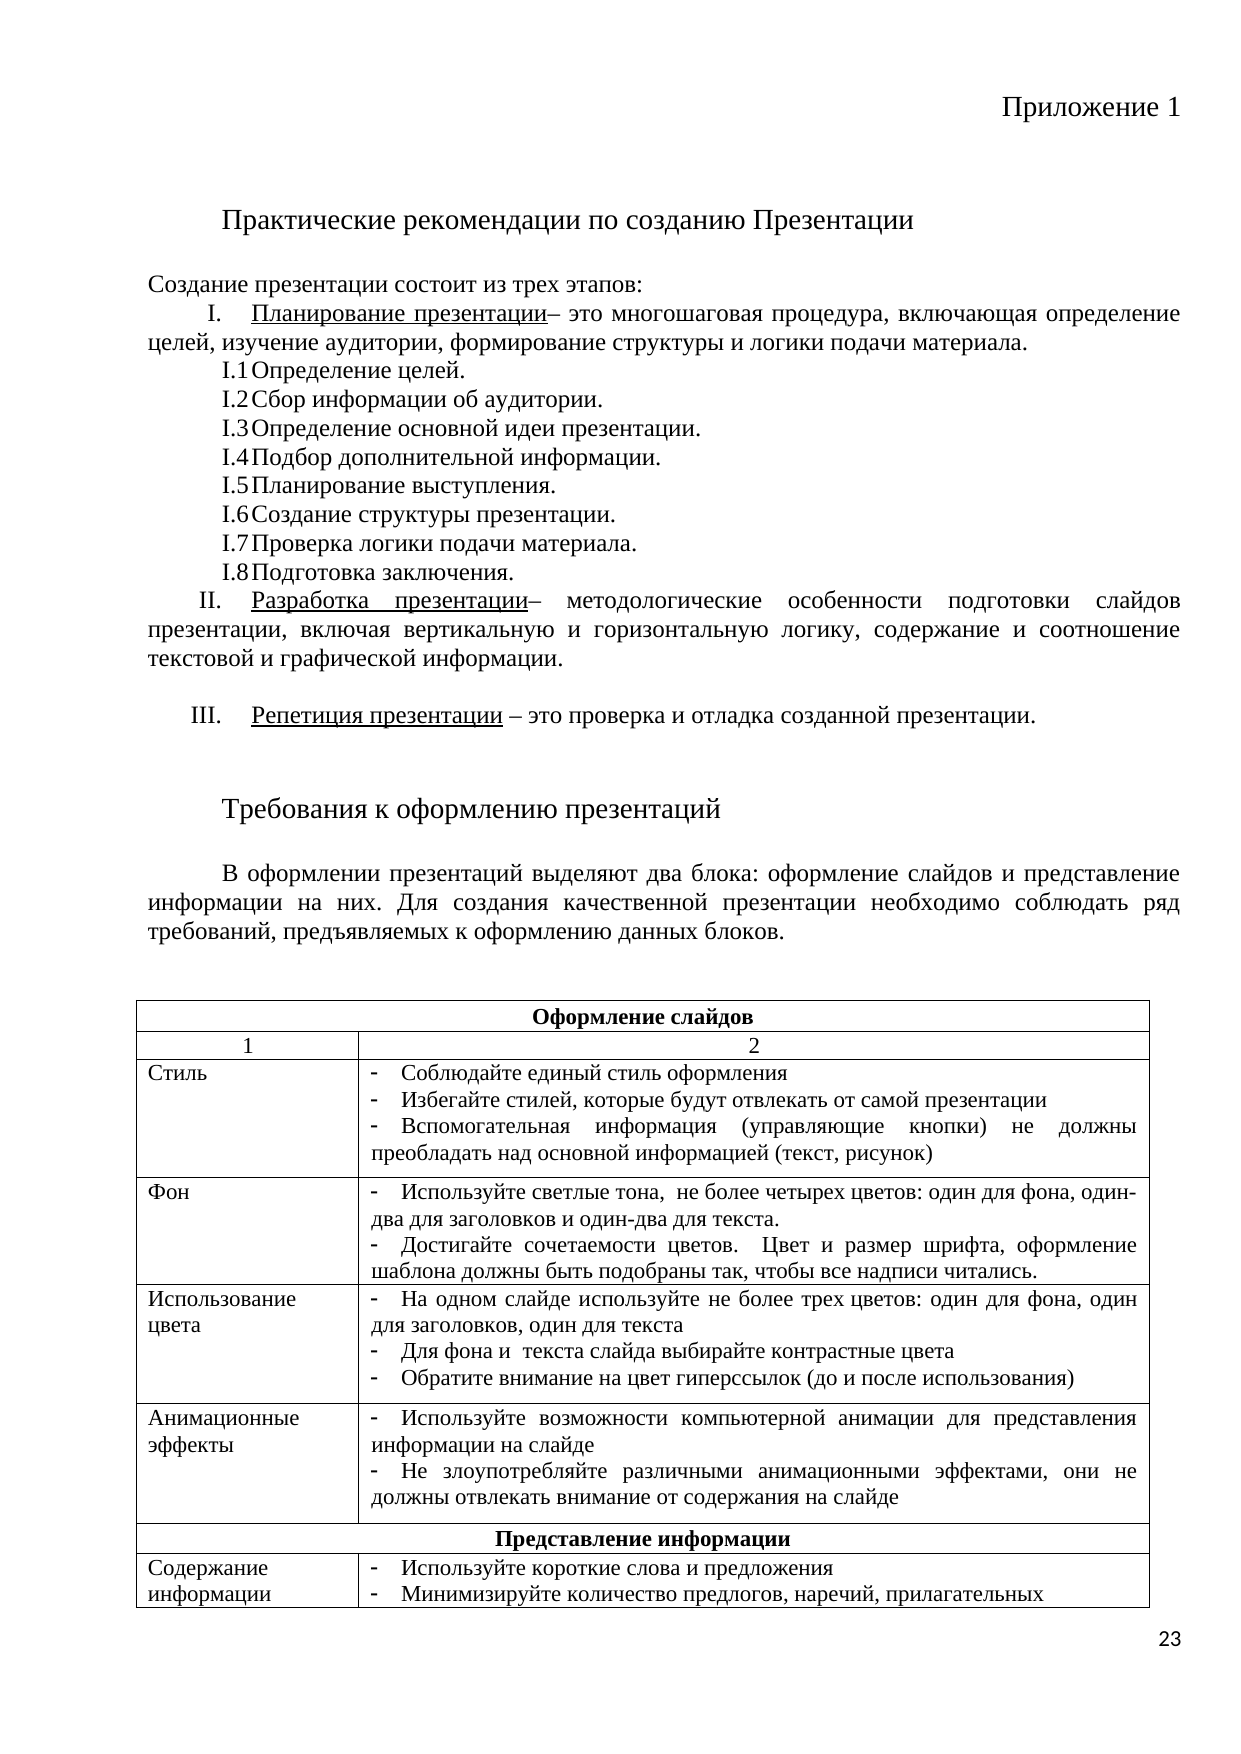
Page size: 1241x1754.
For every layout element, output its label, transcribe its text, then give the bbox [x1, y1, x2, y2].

table_cell Фон [137, 1178, 358, 1284]
subtitle Приложение 1 [148, 89, 1181, 122]
text В оформлении презентаций выделяют два блока: оформление слайдов и представление информации на них. Для создания качественной презентации необходимо соблюдать ряд требований, предъявляемых к оформлению данных блоков. [148, 858, 1181, 945]
table_cell Соблюдайте единый стиль оформления Избегайте стилей, которые будут отвлекать от самой презентации Вспомогательная информация (управляющие кнопки) не должны преобладать над основной информацией (текст, рисунок) [359, 1060, 1149, 1177]
list Подбор дополнительной информации. [148, 442, 1181, 470]
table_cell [359, 1554, 1149, 1607]
table_cell 2 [359, 1032, 1149, 1058]
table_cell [137, 1554, 358, 1607]
table_cell Используйте светлые тона, не более четырех цветов: один для фона, один-два для заголовков и один-два для текста. Достигайте сочетаемости цветов. Цвет и размер шрифта, оформление шаблона должны быть подобраны так, чтобы все надписи читались. [359, 1178, 1149, 1284]
table_cell 1 [137, 1032, 358, 1058]
list Разработка презентации– методологические особенности подготовки слайдов презентации, включая вертикальную и горизонтальную логику, содержание и соотношение текстовой и графической информации. [148, 585, 1181, 672]
table_header Оформление слайдов [137, 1001, 1149, 1031]
list Определение целей. [148, 355, 1181, 384]
list Планирование презентации– это многошаговая процедура, включающая определение целей, изучение аудитории, формирование структуры и логики подачи материала. [148, 298, 1181, 355]
table_cell Представление информации [137, 1524, 1149, 1553]
table_cell Использование цвета [137, 1285, 358, 1403]
text Создание презентации состоит из трех этапов: [148, 269, 1181, 298]
list Подготовка заключения. [148, 557, 1181, 585]
table_cell Анимационные эффекты [137, 1404, 358, 1523]
text Практические рекомендации по созданию Презентации [148, 202, 1181, 236]
text Требования к оформлению презентаций [148, 791, 1181, 825]
table_cell На одном слайде используйте не более трех цветов: один для фона, один для заголовков, один для текста Для фона и текста слайда выбирайте контрастные цвета Обратите внимание на цвет гиперссылок (до и после использования) [359, 1285, 1149, 1403]
list Определение основной идеи презентации. [148, 413, 1181, 442]
table_cell Стиль [137, 1060, 358, 1177]
table_cell Используйте возможности компьютерной анимации для представления информации на слайде Не злоупотребляйте различными анимационными эффектами, они не должны отвлекать внимание от содержания на слайде [359, 1404, 1149, 1523]
list Сбор информации об аудитории. [148, 384, 1181, 413]
list Создание структуры презентации. [148, 499, 1181, 528]
list Проверка логики подачи материала. [148, 528, 1181, 557]
list Планирование выступления. [148, 470, 1181, 499]
list Репетиция презентации – это проверка и отладка созданной презентации. [148, 700, 1181, 729]
